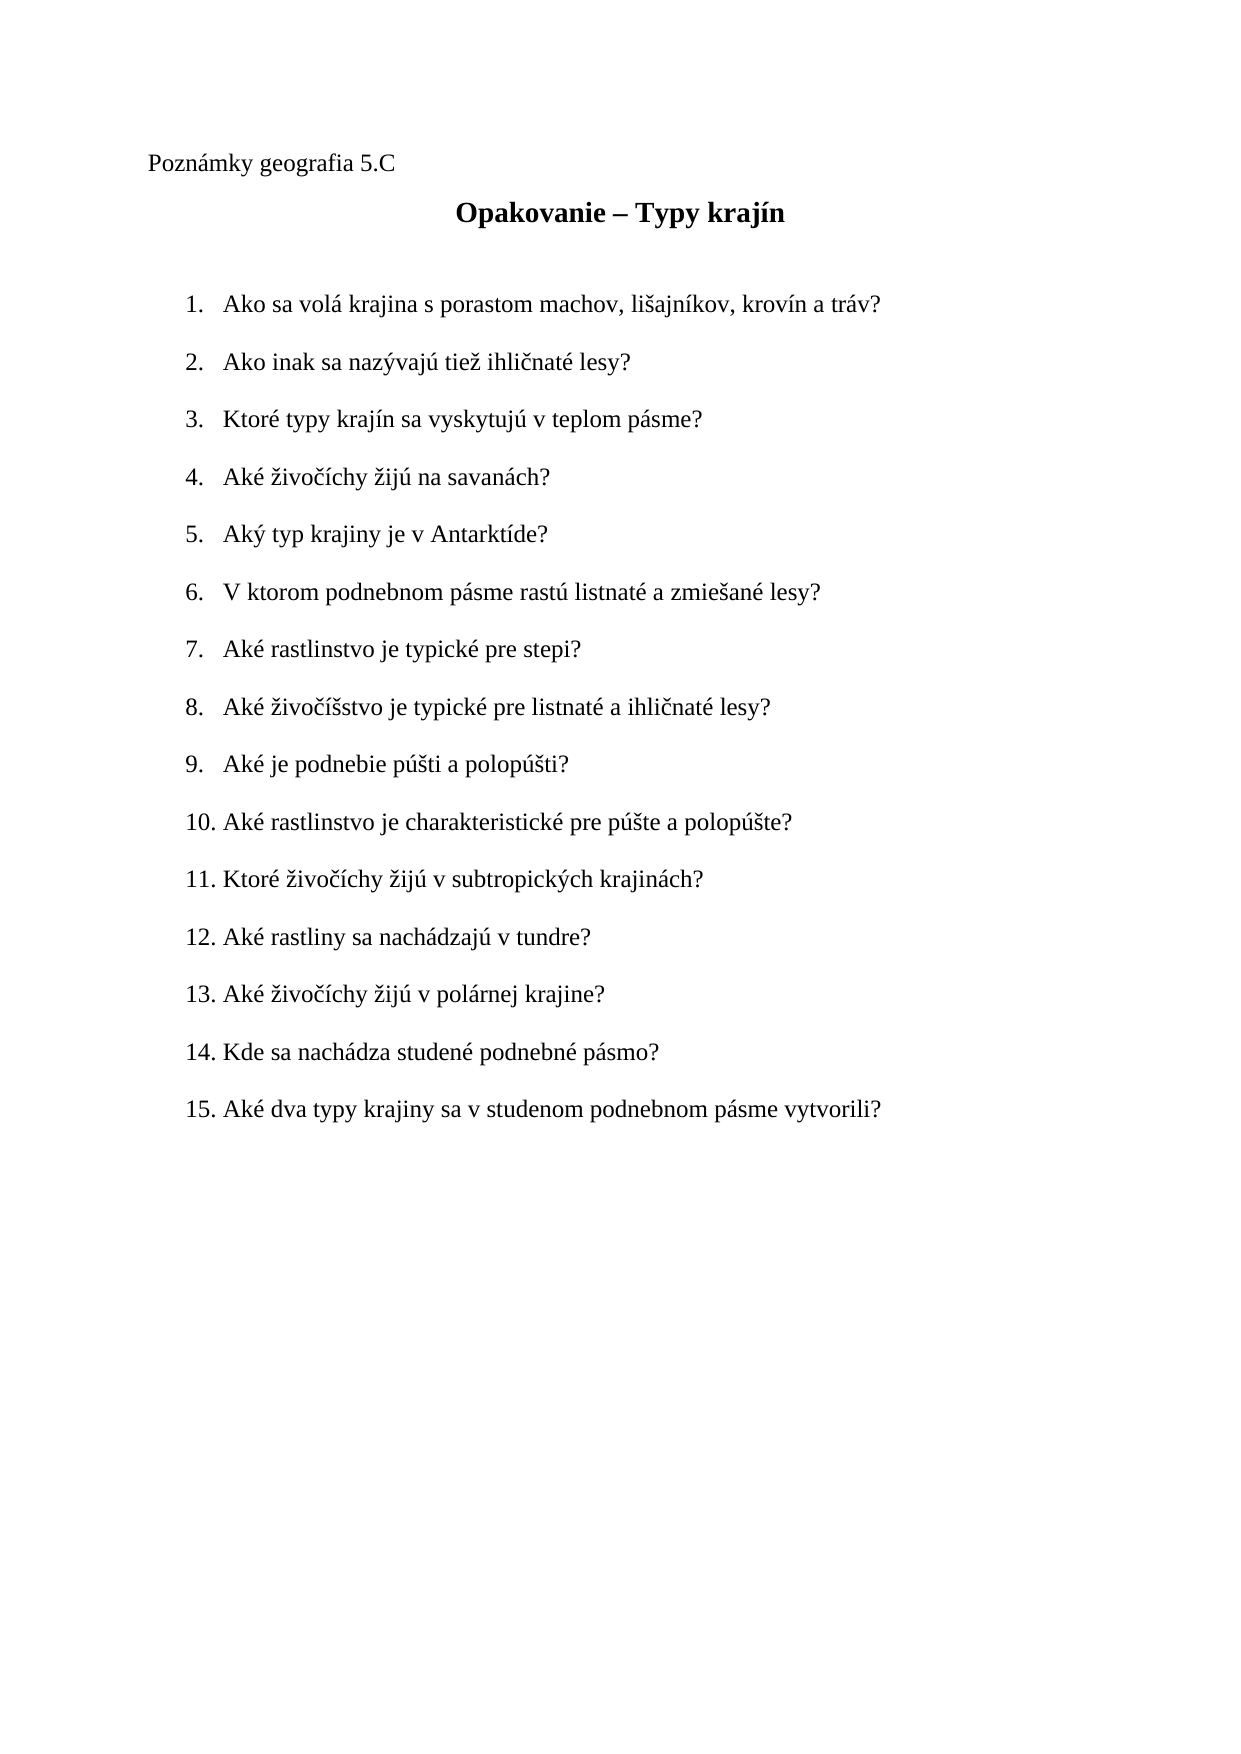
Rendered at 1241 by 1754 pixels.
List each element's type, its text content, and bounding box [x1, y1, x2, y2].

list Ako sa volá krajina s porastom machov, lišajníkov, krovín a tráv? [185, 289, 1093, 318]
text Poznámky geografia 5.C [148, 148, 1093, 176]
list Kde sa nachádza studené podnebné pásmo? [185, 1037, 1093, 1066]
list Aké živočíchy žijú v polárnej krajine? [185, 979, 1093, 1008]
text Opakovanie – Typy krajín [148, 195, 1093, 229]
list Aké je podnebie púšti a polopúšti? [185, 749, 1093, 778]
list Aké rastliny sa nachádzajú v tundre? [185, 922, 1093, 951]
list Aké živočíchy žijú na savanách? [185, 462, 1093, 491]
list V ktorom podnebnom pásme rastú listnaté a zmiešané lesy? [185, 577, 1093, 606]
list Ktoré typy krajín sa vyskytujú v teplom pásme? [185, 404, 1093, 433]
list Aké živočíšstvo je typické pre listnaté a ihličnaté lesy? [185, 692, 1093, 721]
list Aké rastlinstvo je typické pre stepi? [185, 634, 1093, 663]
list Aké dva typy krajiny sa v studenom podnebnom pásme vytvorili? [185, 1094, 1093, 1123]
list Aké rastlinstvo je charakteristické pre púšte a polopúšte? [185, 807, 1093, 836]
list Aký typ krajiny je v Antarktíde? [185, 519, 1093, 548]
list Ako inak sa nazývajú tiež ihličnaté lesy? [185, 347, 1093, 376]
list Ktoré živočíchy žijú v subtropických krajinách? [185, 864, 1093, 893]
